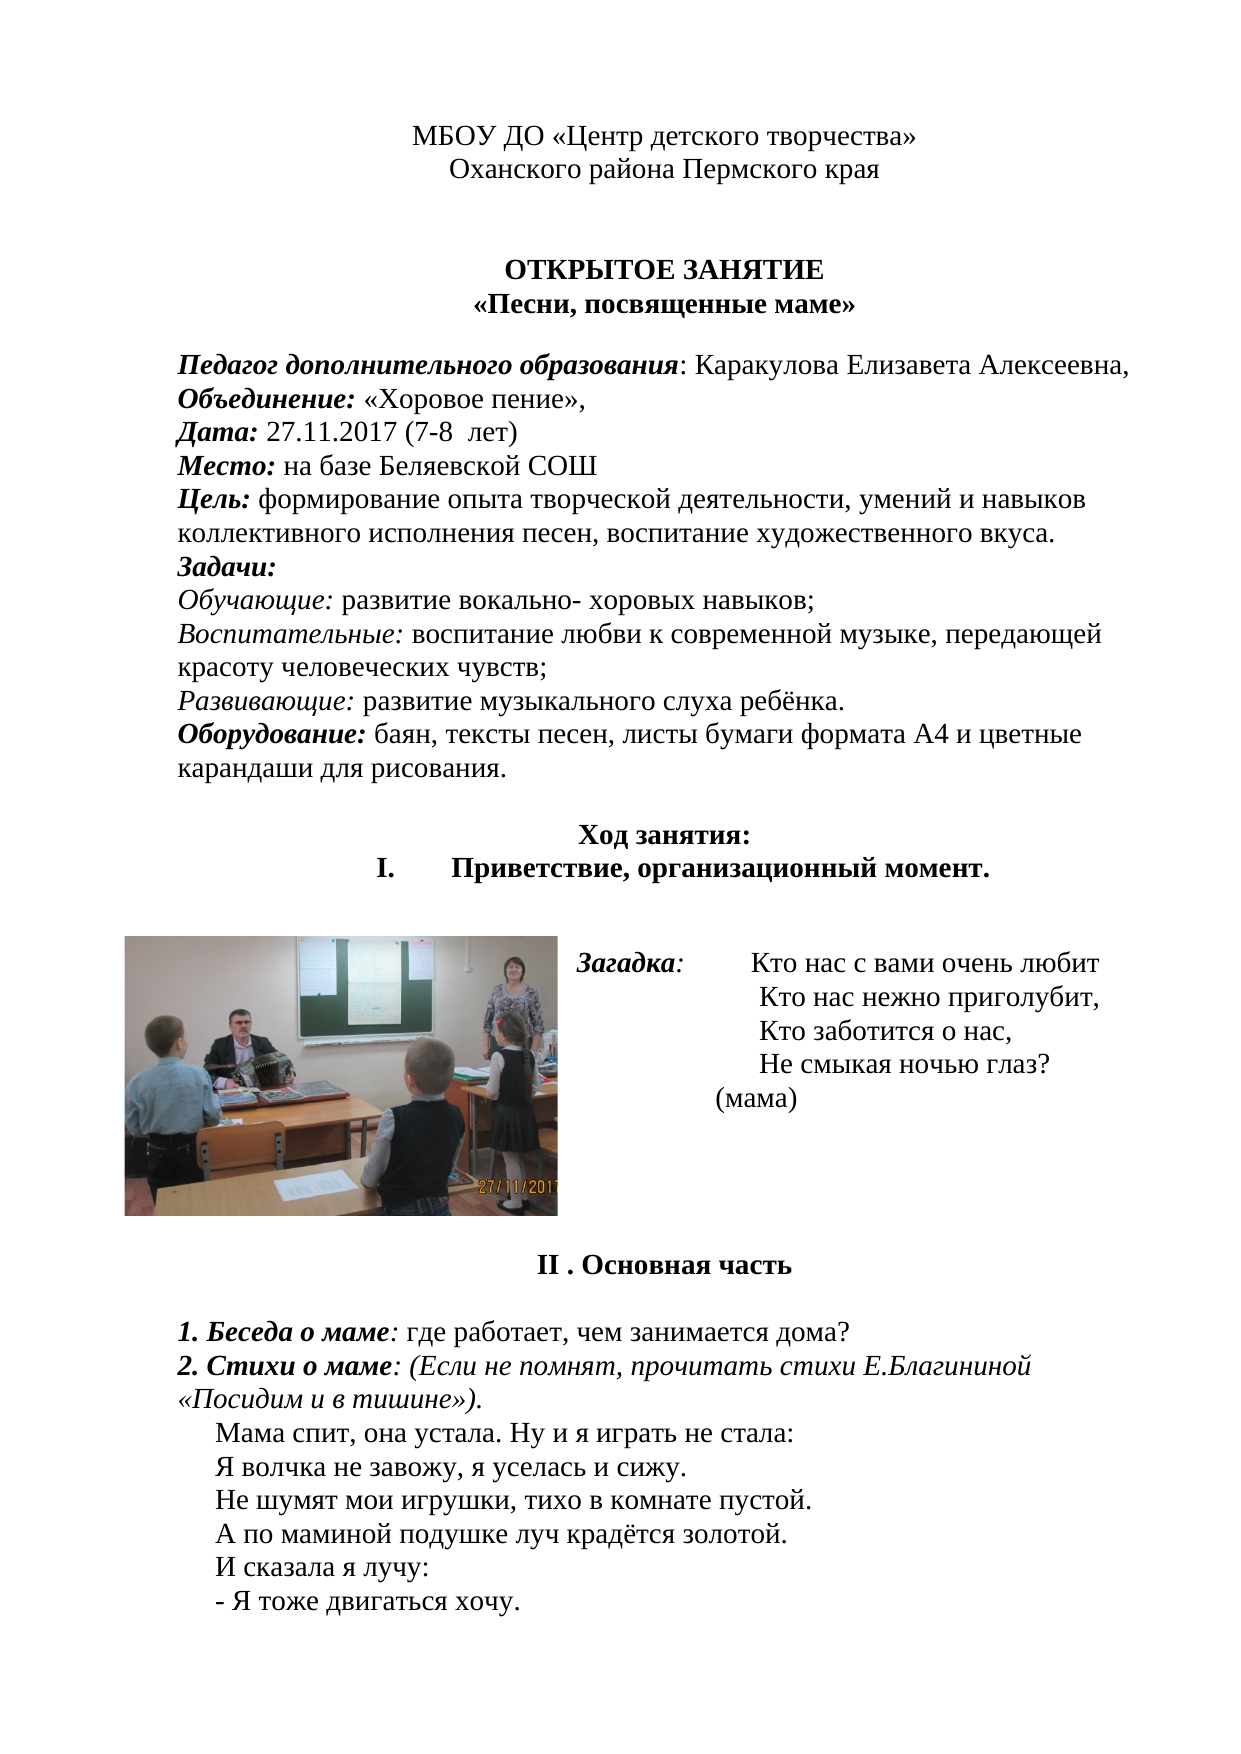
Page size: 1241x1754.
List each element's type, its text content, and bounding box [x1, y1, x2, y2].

picture [123, 936, 560, 1219]
text Загадка: Кто нас с вами очень любит [560, 946, 1152, 979]
text А по маминой подушке луч крадётся золотой. [215, 1516, 1152, 1549]
text «Песни, посвященные маме» [177, 286, 1152, 319]
text Не шумят мои игрушки, тихо в комнате пустой. [215, 1482, 1152, 1516]
text (мама) [560, 1080, 1152, 1113]
text 1. Беседа о маме: где работает, чем занимается дома? [177, 1314, 1152, 1348]
text II . Основная часть [177, 1247, 1152, 1281]
text Место: на базе Беляевской СОШ [177, 448, 1152, 482]
text Кто заботится о нас, [560, 1013, 1152, 1046]
text Задачи: [177, 549, 1152, 582]
text ОТКРЫТОЕ ЗАНЯТИЕ [177, 252, 1152, 286]
text Развивающие: развитие музыкального слуха ребёнка. [177, 683, 1152, 716]
text Объединение: «Хоровое пение», [177, 381, 1152, 414]
text Педагог дополнительного образования: Каракулова Елизавета Алексеевна, [177, 347, 1152, 381]
text Кто нас нежно приголубит, [560, 979, 1152, 1013]
text Не смыкая ночью глаз? [560, 1046, 1152, 1080]
text Оханского района Пермского края [177, 152, 1152, 185]
text - Я тоже двигаться хочу. [215, 1583, 1152, 1616]
text Ход занятия: [177, 817, 1152, 851]
text Оборудование: баян, тексты песен, листы бумаги формата А4 и цветные карандаши для рисования. [177, 716, 1152, 783]
text Дата: 27.11.2017 (7-8 лет) [177, 414, 1152, 448]
text Обучающие: развитие вокально- хоровых навыков; [177, 582, 1152, 616]
text Мама спит, она устала. Ну и я играть не стала: [215, 1415, 1152, 1449]
text Цель: формирование опыта творческой деятельности, умений и навыков коллективного исполнения песен, воспитание художественного вкуса. [177, 482, 1152, 549]
text И сказала я лучу: [215, 1549, 1152, 1583]
text 2. Стихи о маме: (Если не помнят, прочитать стихи Е.Благининой «Посидим и в тишине»). [177, 1348, 1152, 1415]
list Приветствие, организационный момент. [215, 851, 1152, 884]
text Воспитательные: воспитание любви к современной музыке, передающей красоту человеческих чувств; [177, 616, 1152, 683]
text МБОУ ДО «Центр детского творчества» [177, 118, 1152, 152]
text Я волчка не завожу, я уселась и сижу. [215, 1449, 1152, 1482]
